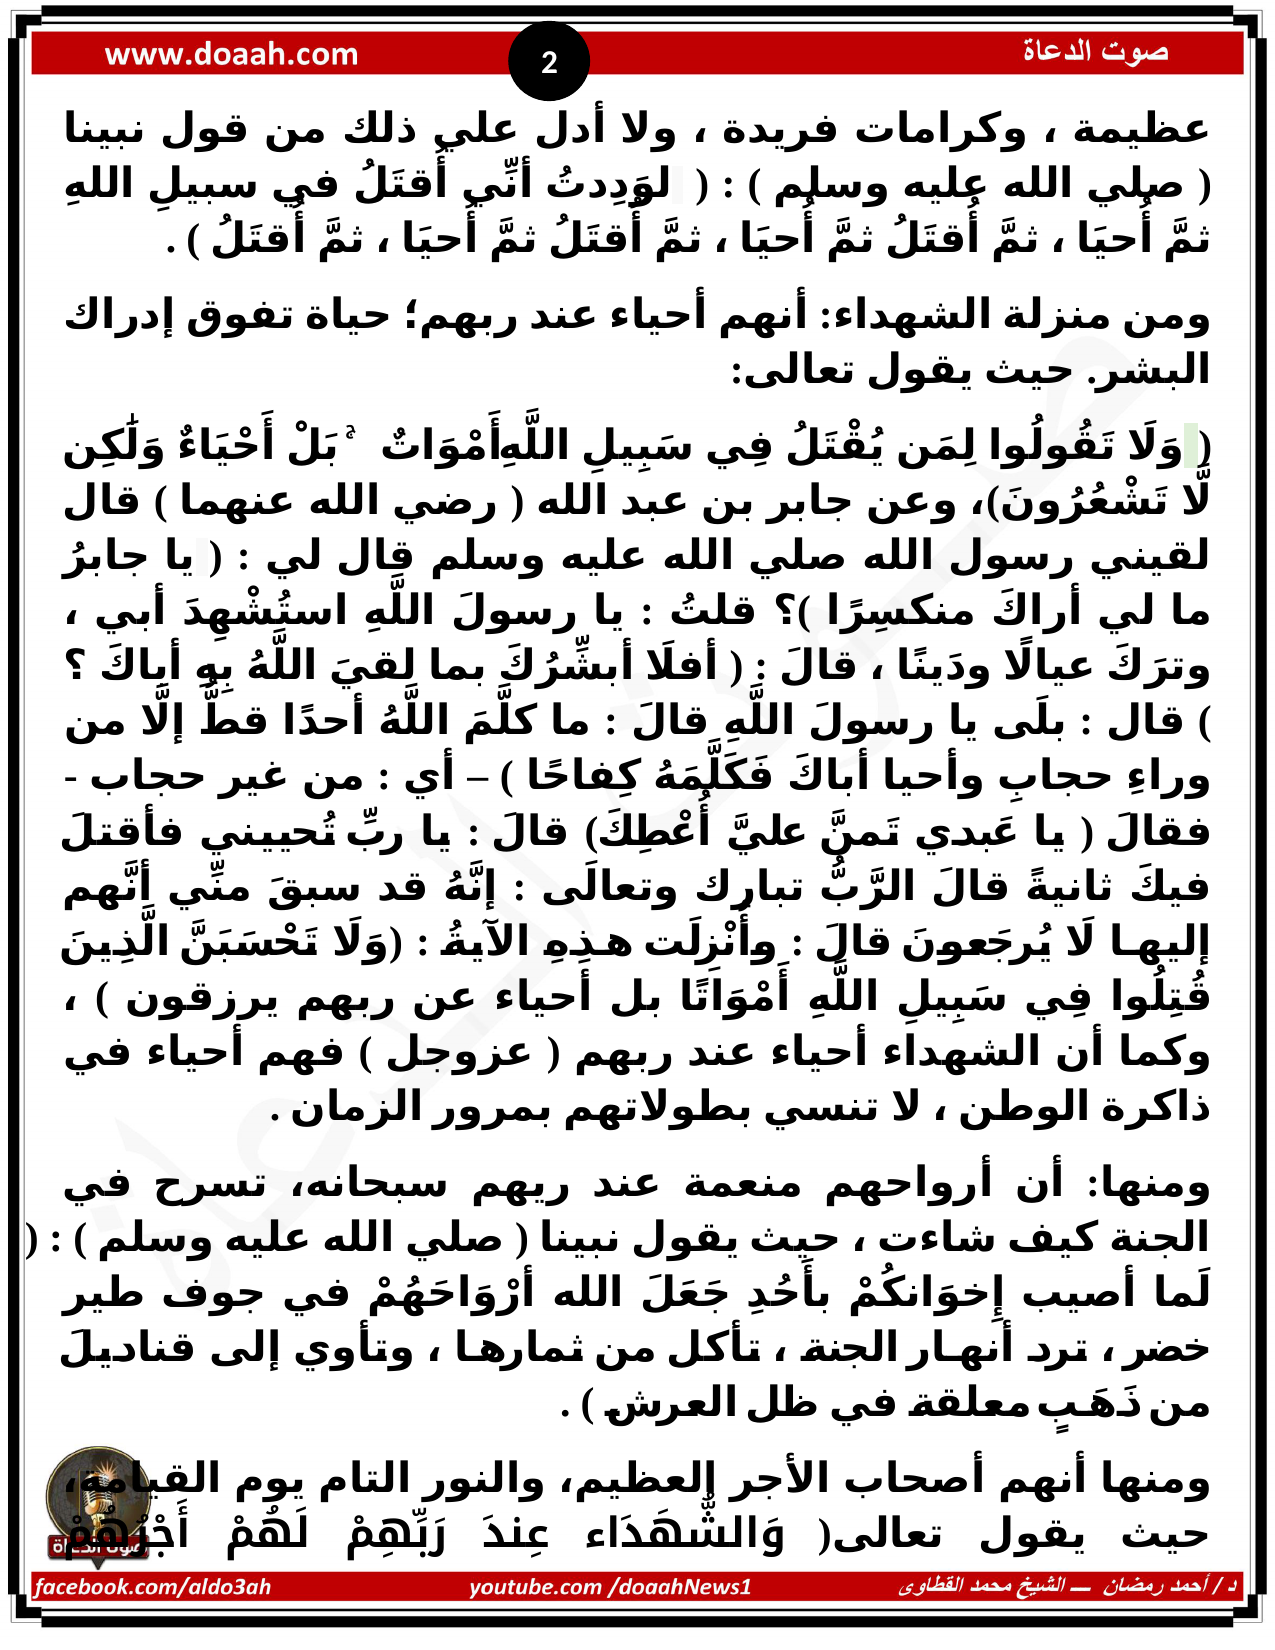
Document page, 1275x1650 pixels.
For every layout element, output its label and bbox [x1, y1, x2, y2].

picture [0, 0, 1275, 1637]
table_header [52, 103, 1223, 1557]
